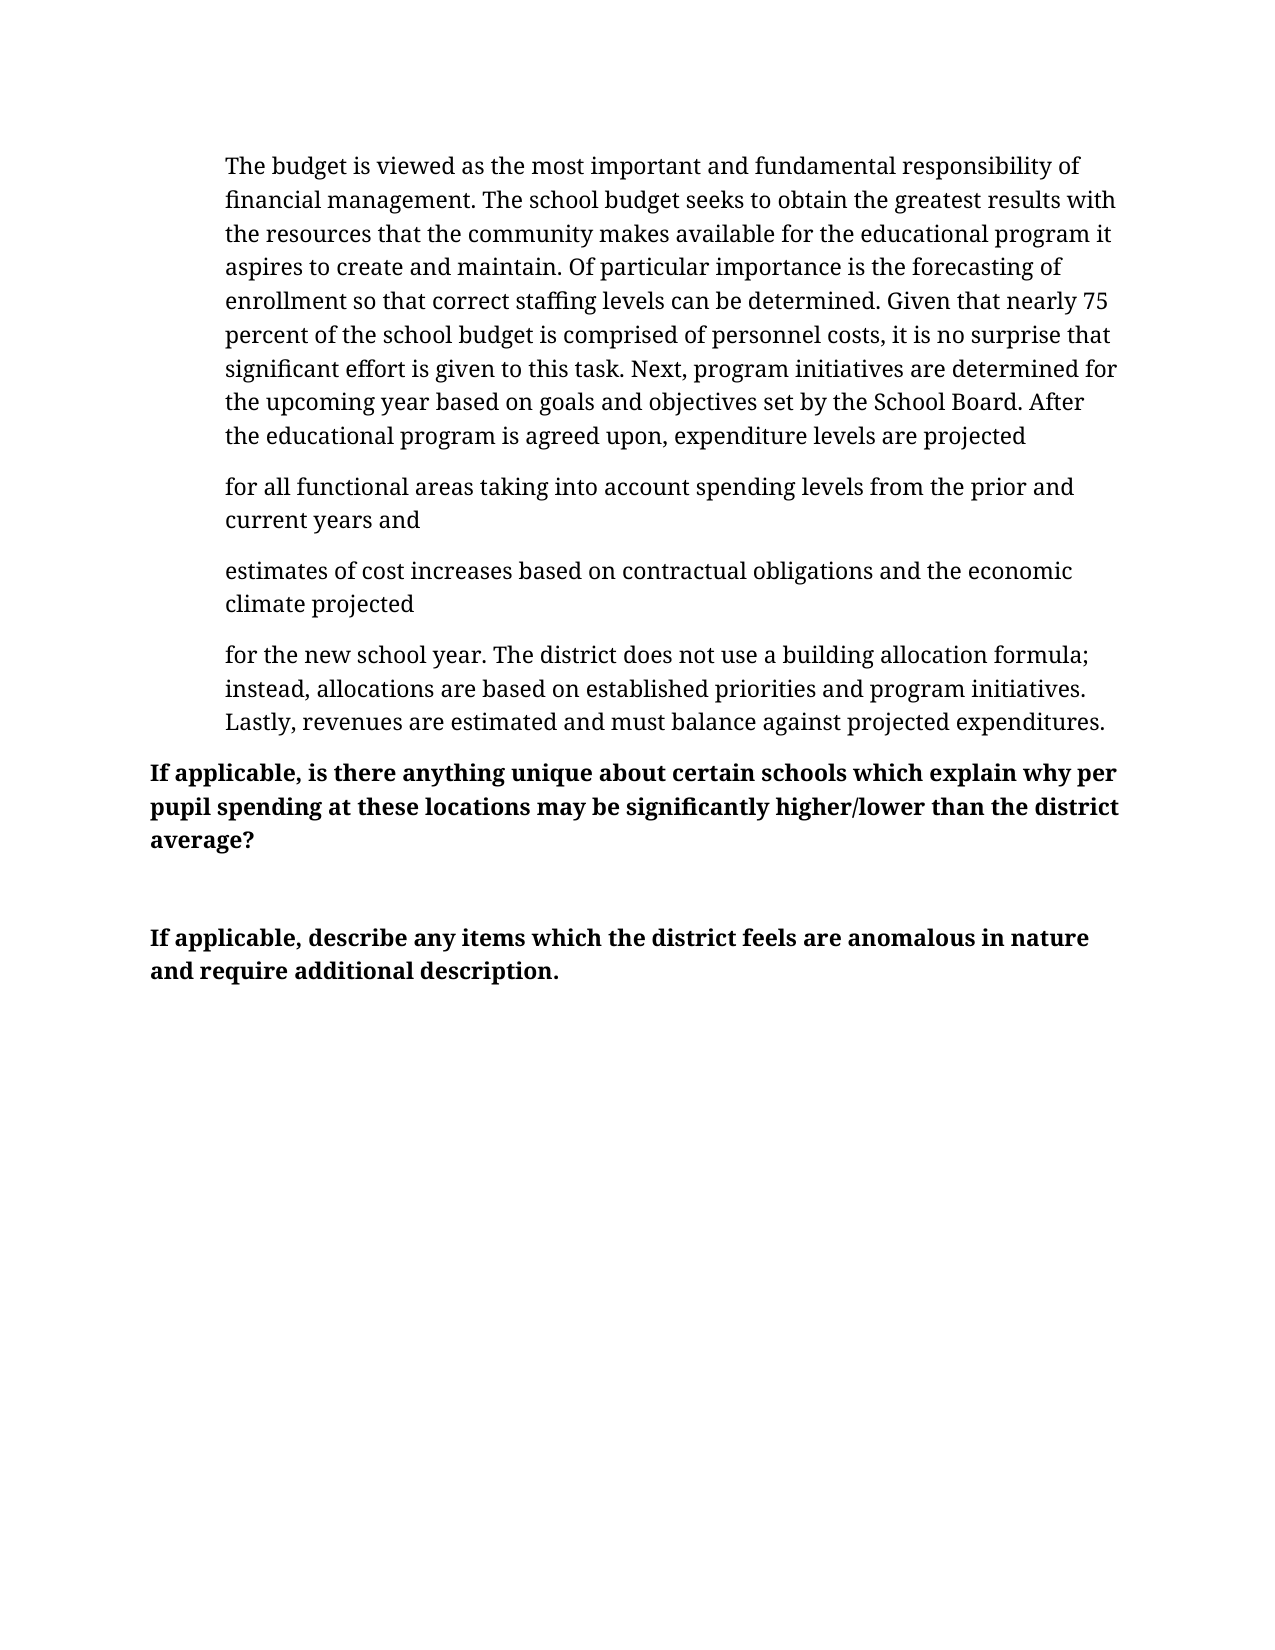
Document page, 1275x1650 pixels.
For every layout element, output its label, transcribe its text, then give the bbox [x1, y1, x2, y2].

list If applicable, describe any items which the district feels are anomalous in nature and require additional description. [150, 921, 1125, 986]
list If applicable, is there anything unique about certain schools which explain why per pupil spending at these locations may be significantly higher/lower than the district average? [150, 757, 1125, 855]
text for the new school year. The district does not use a building allocation formula; instead, allocations are based on established priorities and program initiatives. Lastly, revenues are estimated and must balance against projected expenditures. [225, 639, 1125, 737]
text estimates of cost increases based on contractual obligations and the economic climate projected [225, 554, 1125, 619]
text The budget is viewed as the most important and fundamental responsibility of financial management. The school budget seeks to obtain the greatest results with the resources that the community makes available for the educational program it aspires to create and maintain. Of particular importance is the forecasting of enrollment so that correct staffing levels can be determined. Given that nearly 75 percent of the school budget is comprised of personnel costs, it is no surprise that significant effort is given to this task. Next, program initiatives are determined for the upcoming year based on goals and objectives set by the School Board. After the educational program is agreed upon, expenditure levels are projected [225, 150, 1125, 451]
text for all functional areas taking into account spending levels from the prior and current years and [225, 470, 1125, 535]
